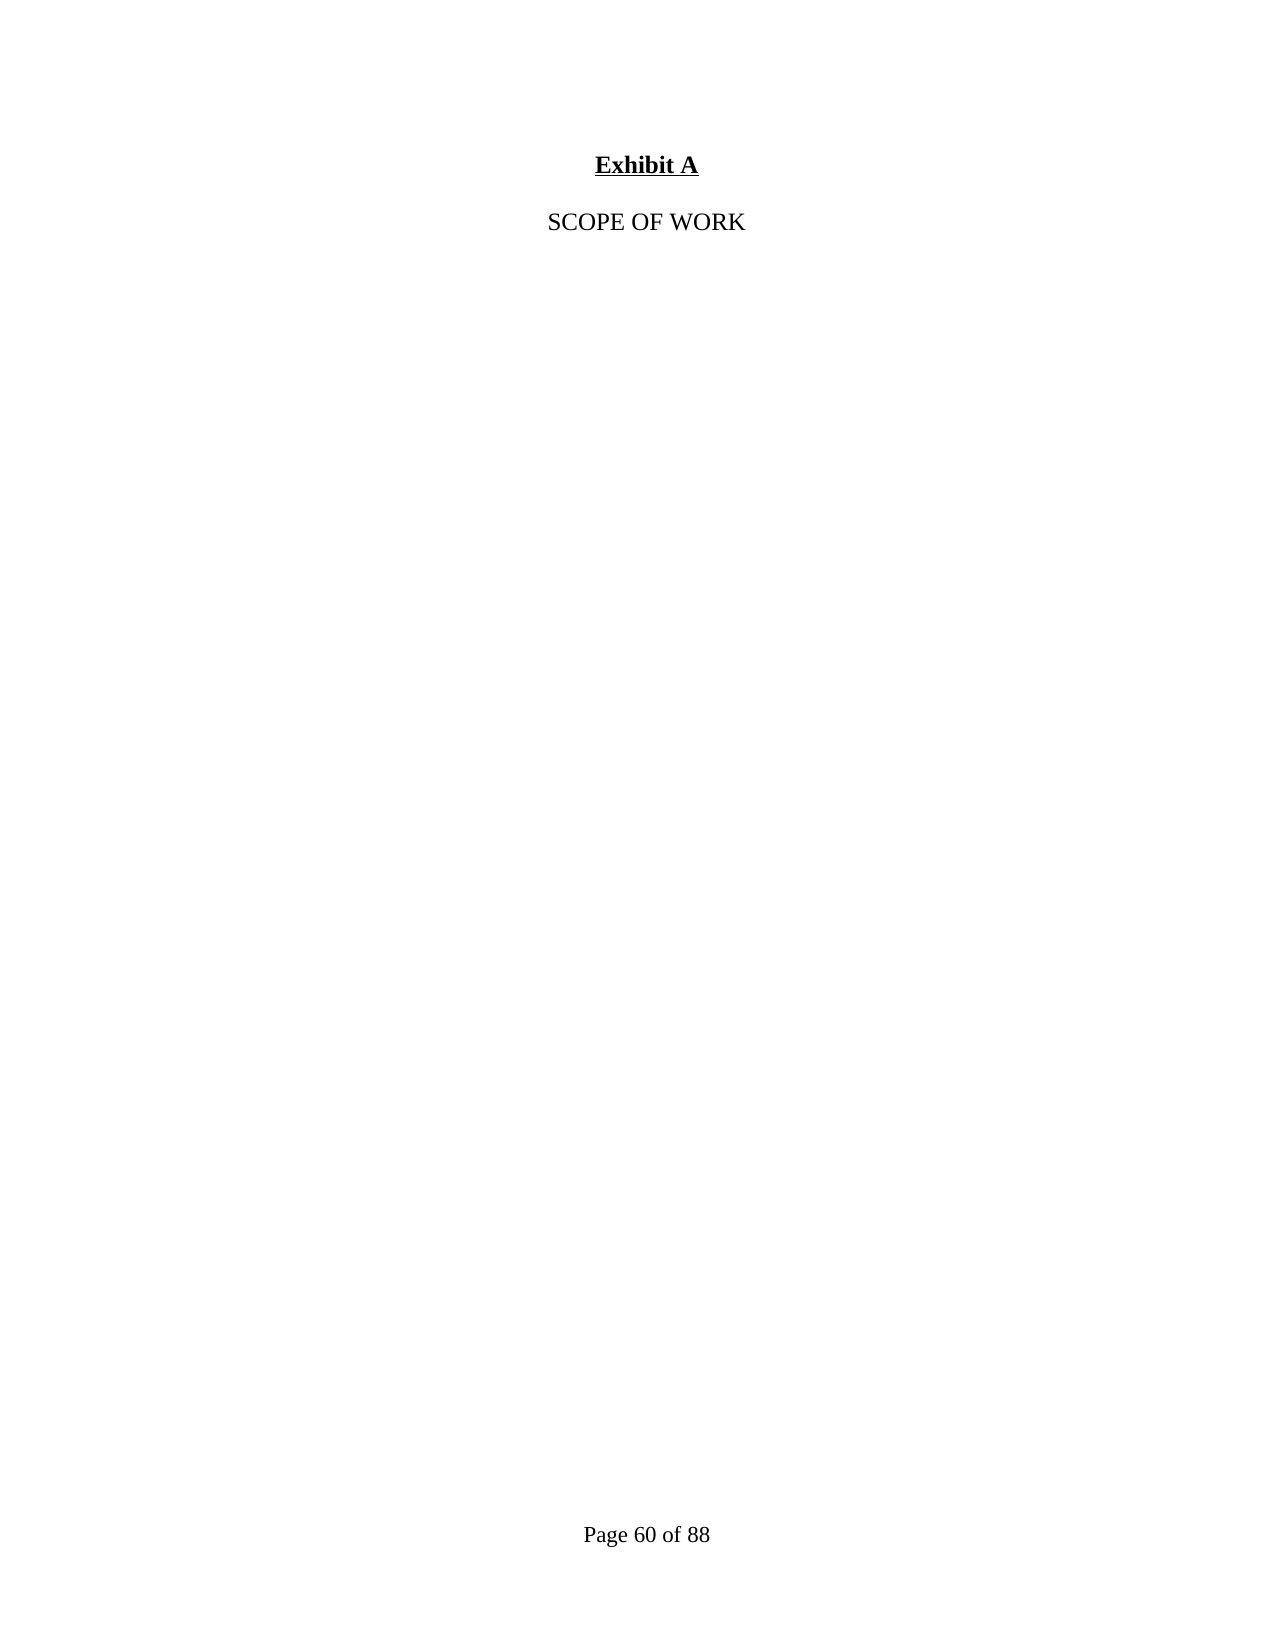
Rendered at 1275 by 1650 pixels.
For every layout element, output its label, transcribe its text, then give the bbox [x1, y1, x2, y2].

text Exhibit A [150, 150, 1143, 179]
text SCOPE OF WORK [150, 207, 1143, 236]
